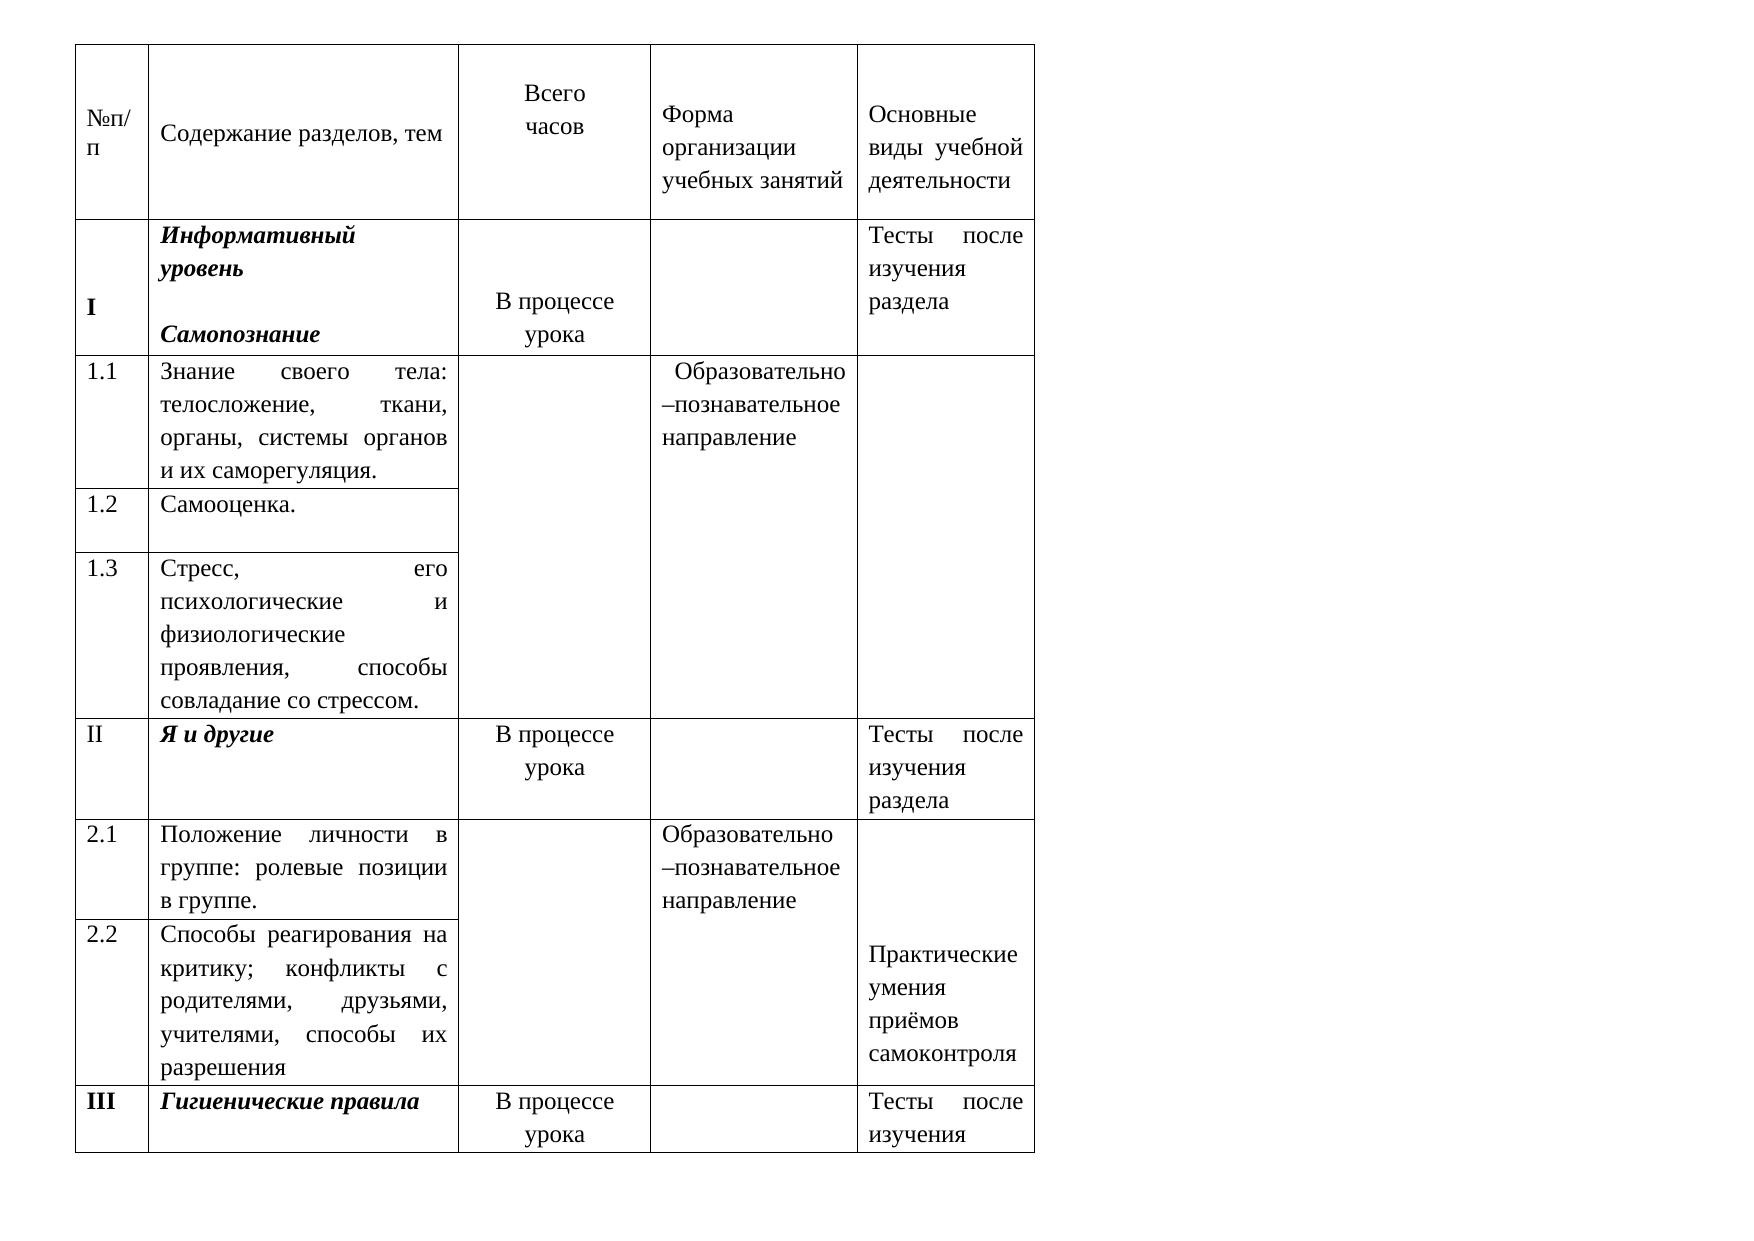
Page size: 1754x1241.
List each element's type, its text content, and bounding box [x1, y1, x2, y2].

table_cell Информативный уровень Самопознание [149, 220, 458, 355]
table_cell Я и другие [149, 719, 458, 818]
table_header Содержание разделов, тем [149, 45, 458, 219]
table_cell [651, 1086, 857, 1152]
table_cell Способы реагирования на критику; конфликты с родителями, друзьями, учителями, способы их разрешения [149, 920, 458, 1085]
table_cell Тесты после изучения раздела [858, 719, 1034, 818]
table_cell 2.1 [76, 820, 148, 918]
table_cell Положение личности в группе: ролевые позиции в группе. [149, 820, 458, 918]
table_cell Знание своего тела: телосложение, ткани, органы, системы органов и их саморегуляция. [149, 356, 458, 488]
table_cell 1.1 [76, 356, 148, 488]
table_cell I [76, 220, 148, 355]
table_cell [858, 1086, 1034, 1152]
table_cell Тесты после изучения раздела [858, 220, 1034, 355]
table_header №п/п [76, 45, 148, 219]
table_header Всего часов [459, 45, 650, 219]
table_cell [651, 719, 857, 818]
table_cell В процессе урока [459, 719, 650, 818]
table_header Основные виды учебной деятельности [858, 45, 1034, 219]
table_cell III [76, 1086, 148, 1152]
table_cell [858, 356, 1034, 718]
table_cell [651, 820, 857, 1085]
table_cell Стресс, его психологические и физиологические проявления, способы совладание со стрессом. [149, 553, 458, 718]
table_cell Образовательно –познавательное направление [651, 356, 857, 718]
table_cell В процессе урока [459, 1086, 650, 1152]
table_cell [459, 820, 650, 1085]
table_cell [459, 356, 650, 718]
table_cell 2.2 [76, 920, 148, 1085]
table_cell 1.3 [76, 553, 148, 718]
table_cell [858, 820, 1034, 1085]
table_cell Самооценка. [149, 489, 458, 552]
table_cell 1.2 [76, 489, 148, 552]
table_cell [149, 1086, 458, 1152]
table_cell II [76, 719, 148, 818]
table_cell [651, 220, 857, 355]
table_header Форма организации учебных занятий [651, 45, 857, 219]
table_cell В процессе урока [459, 220, 650, 355]
